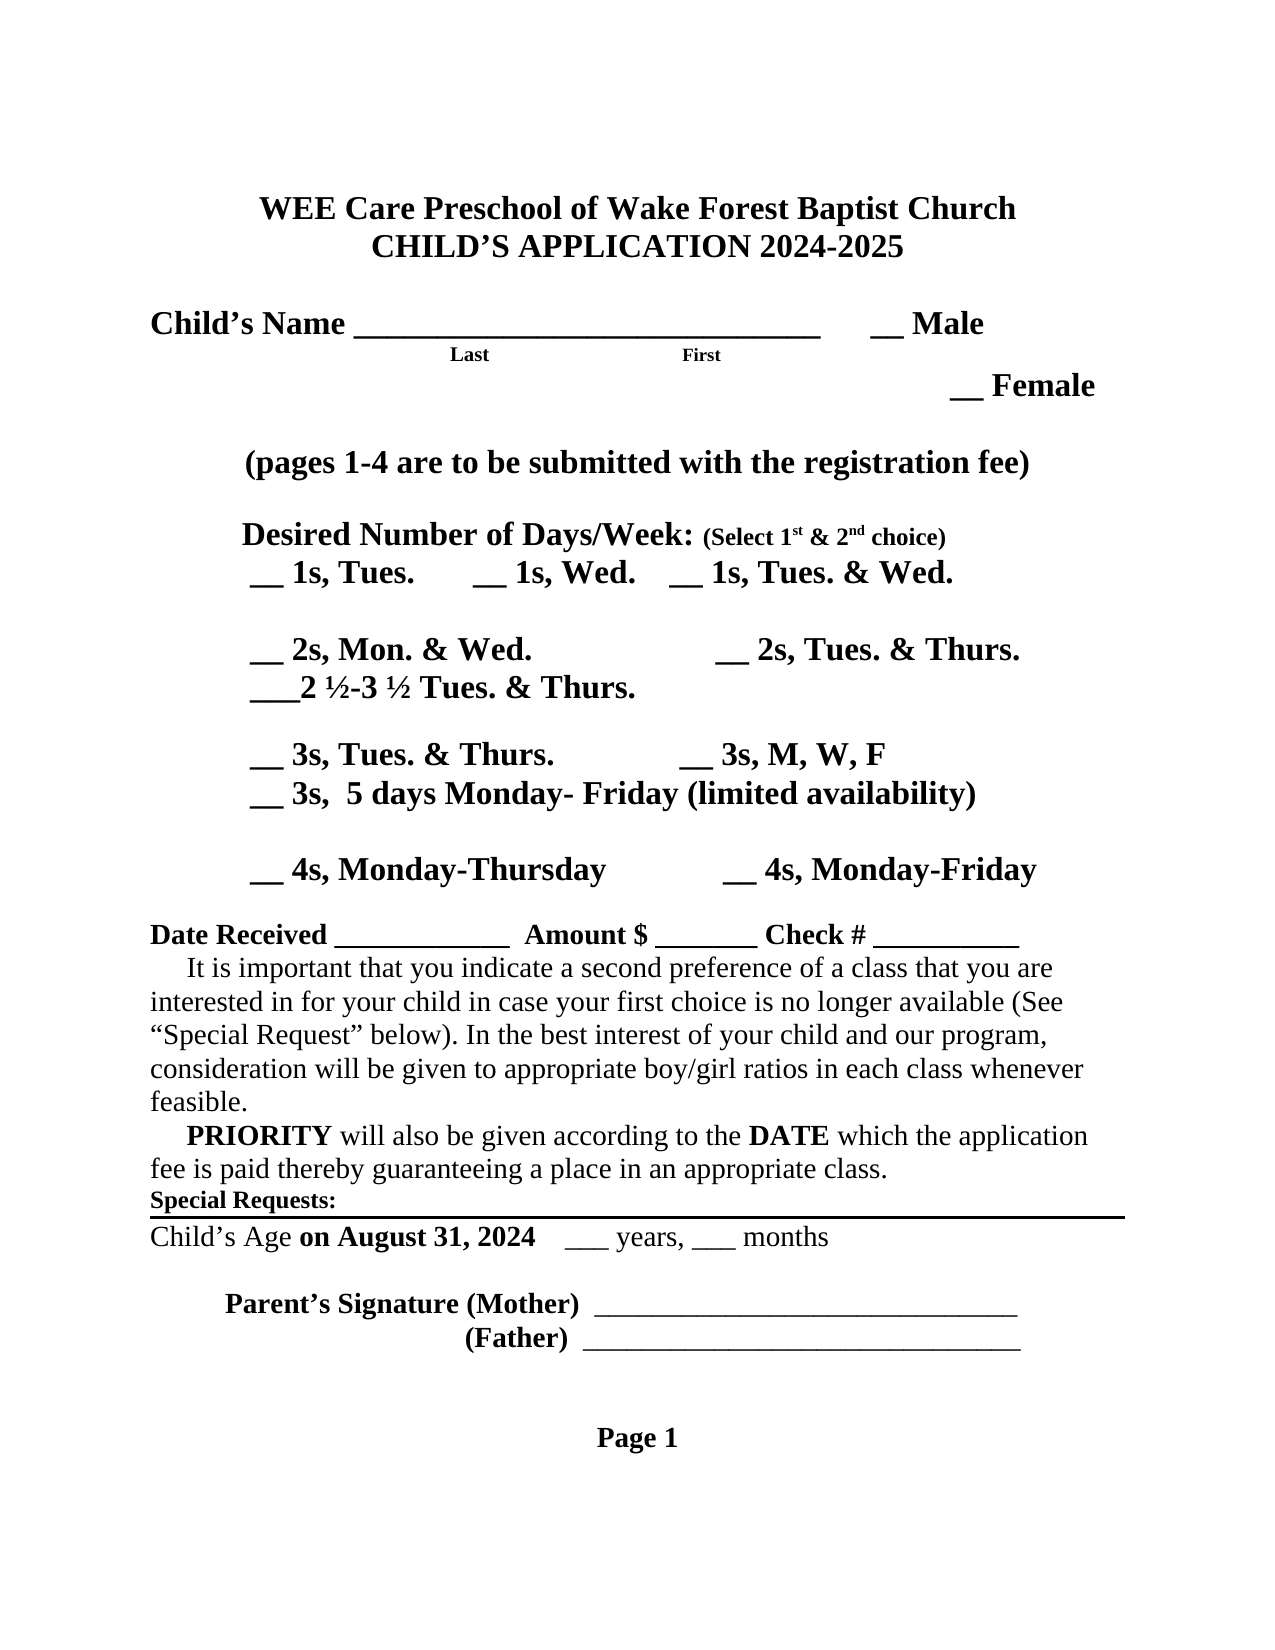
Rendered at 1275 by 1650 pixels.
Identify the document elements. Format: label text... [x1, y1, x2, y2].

text Parent’s Signature (Mother) _____________________________ [150, 1286, 1125, 1320]
text Child’s Name ____________________________ __ Male [150, 303, 1125, 342]
text __ 2s, Mon. & Wed. __ 2s, Tues. & Thurs. [150, 629, 1125, 668]
text __ 1s, Tues. __ 1s, Wed. __ 1s, Tues. & Wed. [150, 553, 1125, 591]
text (pages 1-4 are to be submitted with the registration fee) [150, 442, 1125, 481]
text (Father) ______________________________ [150, 1320, 1125, 1353]
text It is important that you indicate a second preference of a class that you are interested in for your child in case your first choice is no longer available (See “Special Request” below). In the best interest of your child and our program, consideration will be given to appropriate boy/girl ratios in each class whenever feasible. [150, 950, 1125, 1118]
text ___2 ½-3 ½ Tues. & Thurs. [150, 668, 1125, 706]
text __ 3s, 5 days Monday- Friday (limited availability) [150, 773, 1125, 811]
text Date Received ____________ Amount $ _______ Check # __________ [150, 917, 1125, 950]
text __ 3s, Tues. & Thurs. __ 3s, M, W, F [150, 735, 1125, 773]
text Last First __ Female [150, 342, 1125, 404]
text Page 1 [150, 1420, 1125, 1454]
text __ 4s, Monday-Thursday __ 4s, Monday-Friday [225, 850, 1125, 888]
text CHILD’S APPLICATION 2024-2025 [150, 227, 1125, 265]
text Desired Number of Days/Week: (Select 1st & 2nd choice) [150, 514, 1125, 553]
text PRIORITY will also be given according to the DATE which the application fee is paid thereby guaranteeing a place in an appropriate class. [150, 1118, 1125, 1185]
text Child’s Age on August 31, 2024 ___ years, ___ months [150, 1219, 1125, 1253]
text Special Requests: [150, 1185, 1125, 1216]
text WEE Care Preschool of Wake Forest Baptist Church [150, 188, 1125, 227]
